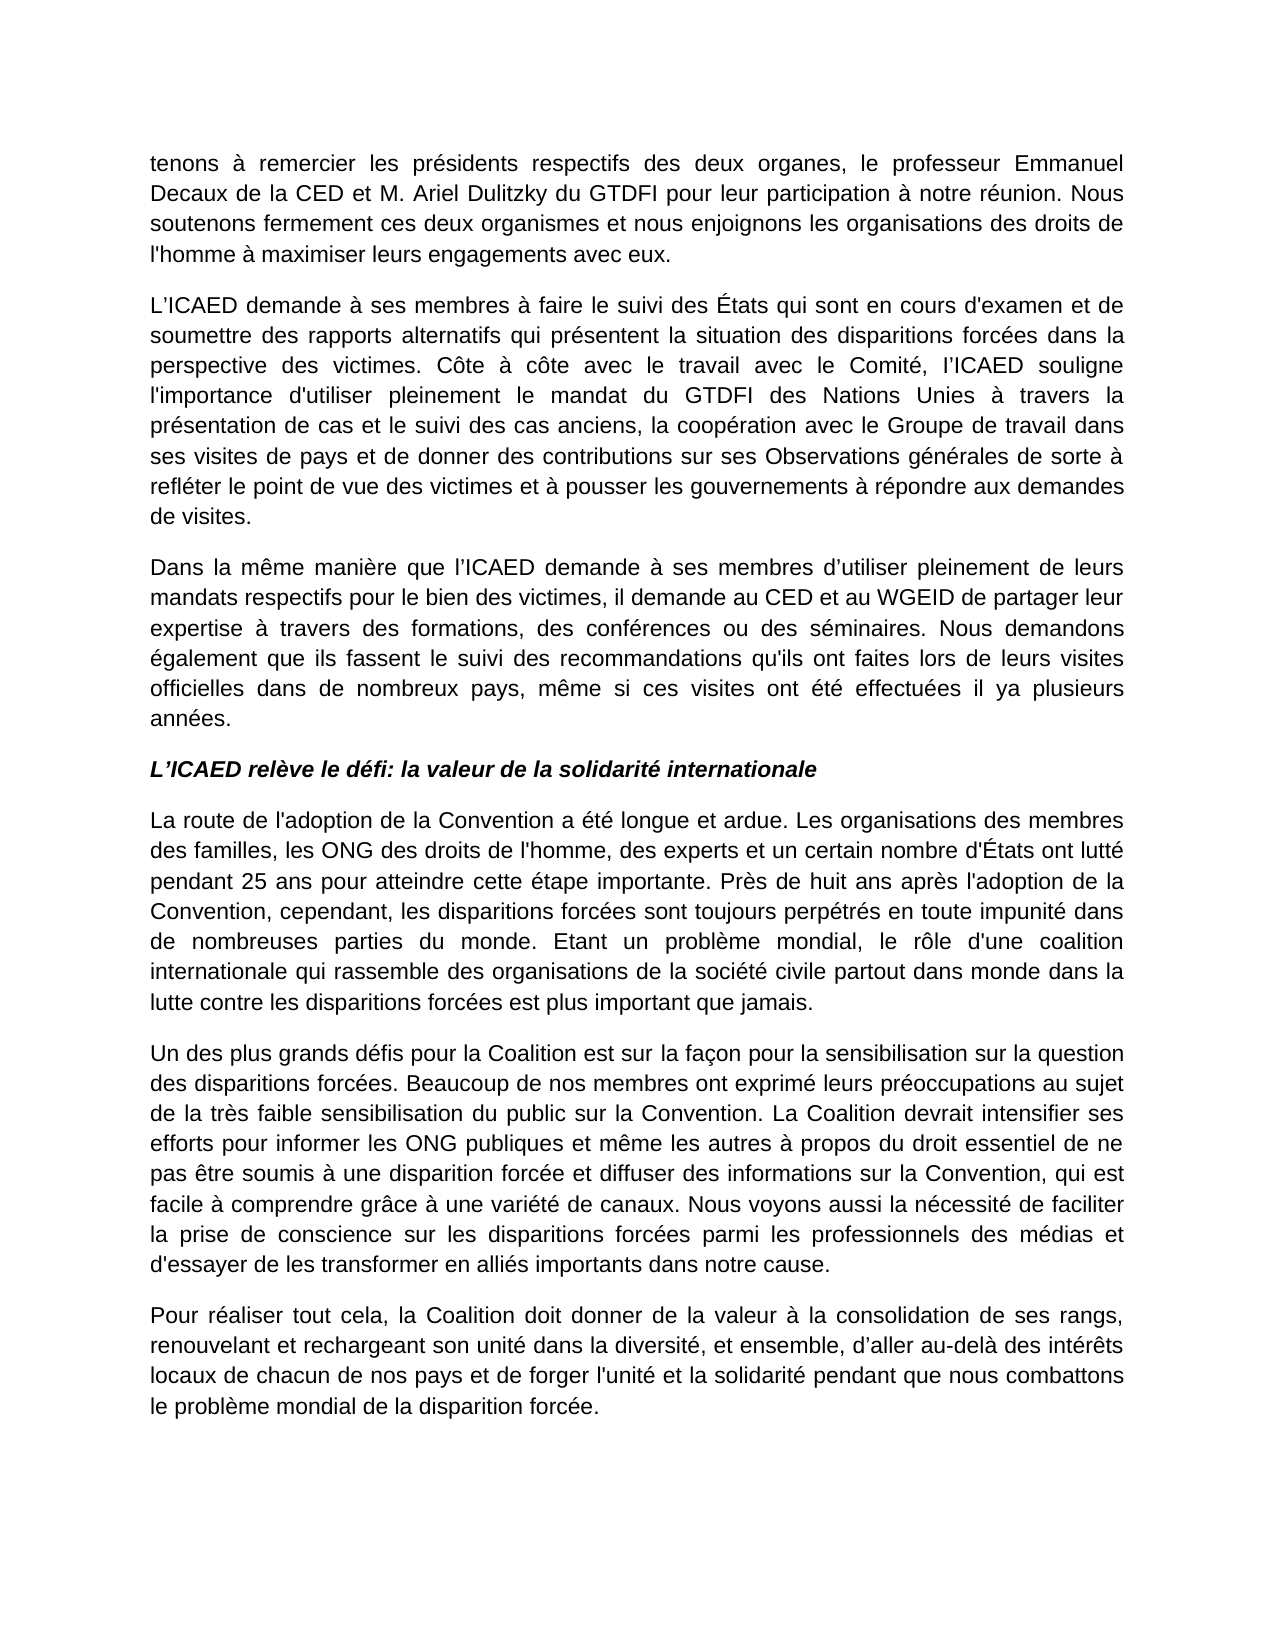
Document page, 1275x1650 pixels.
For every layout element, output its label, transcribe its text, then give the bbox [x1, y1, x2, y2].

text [150, 150, 1125, 267]
text L’ICAED demande à ses membres à faire le suivi des États qui sont en cours d'examen et de soumettre des rapports alternatifs qui présentent la situation des disparitions forcées dans la perspective des victimes. Côte à côte avec le travail avec le Comité, I’ICAED souligne l'importance d'utiliser pleinement le mandat du GTDFI des Nations Unies à travers la présentation de cas et le suivi des cas anciens, la coopération avec le Groupe de travail dans ses visites de pays et de donner des contributions sur ses Observations générales de sorte à refléter le point de vue des victimes et à pousser les gouvernements à répondre aux demandes de visites. [150, 292, 1125, 529]
text Pour réaliser tout cela, la Coalition doit donner de la valeur à la consolidation de ses rangs, renouvelant et rechargeant son unité dans la diversité, et ensemble, d’aller au-delà des intérêts locaux de chacun de nos pays et de forger l'unité et la solidarité pendant que nous combattons le problème mondial de la disparition forcée. [150, 1302, 1125, 1419]
text Un des plus grands défis pour la Coalition est sur ​​la façon pour la sensibilisation sur la question des disparitions forcées. Beaucoup de nos membres ont exprimé leurs préoccupations au sujet de la très faible sensibilisation du public sur la Convention. La Coalition devrait intensifier ses efforts pour informer les ONG publiques et même les autres à propos du droit essentiel de ne pas être soumis à une disparition forcée et diffuser des informations sur la Convention, qui est facile à comprendre grâce à une variété de canaux. Nous voyons aussi la nécessité de faciliter la prise de conscience sur les disparitions forcées parmi les professionnels des médias et d'essayer de les transformer en alliés importants dans notre cause. [150, 1039, 1125, 1277]
text Dans la même manière que l’ICAED demande à ses membres d’utiliser pleinement de leurs mandats respectifs pour le bien des victimes, il demande au CED et au WGEID de partager leur expertise à travers des formations, des conférences ou des séminaires. Nous demandons également que ils fassent le suivi des recommandations qu'ils ont faites lors de leurs visites officielles dans de nombreux pays, même si ces visites ont été effectuées il ya plusieurs années. [150, 554, 1125, 732]
text La route de l'adoption de la Convention a été longue et ardue. Les organisations des membres des familles, les ONG des droits de l'homme, des experts et un certain nombre d'États ont lutté pendant 25 ans pour atteindre cette étape importante. Près de huit ans après l'adoption de la Convention, cependant, les disparitions forcées sont toujours perpétrés en toute impunité dans de nombreuses parties du monde. Etant un problème mondial, le rôle d'une coalition internationale qui rassemble des organisations de la société civile partout dans monde dans la lutte contre les disparitions forcées est plus important que jamais. [150, 807, 1125, 1015]
text L’ICAED relève le défi: la valeur de la solidarité internationale [150, 756, 1125, 783]
